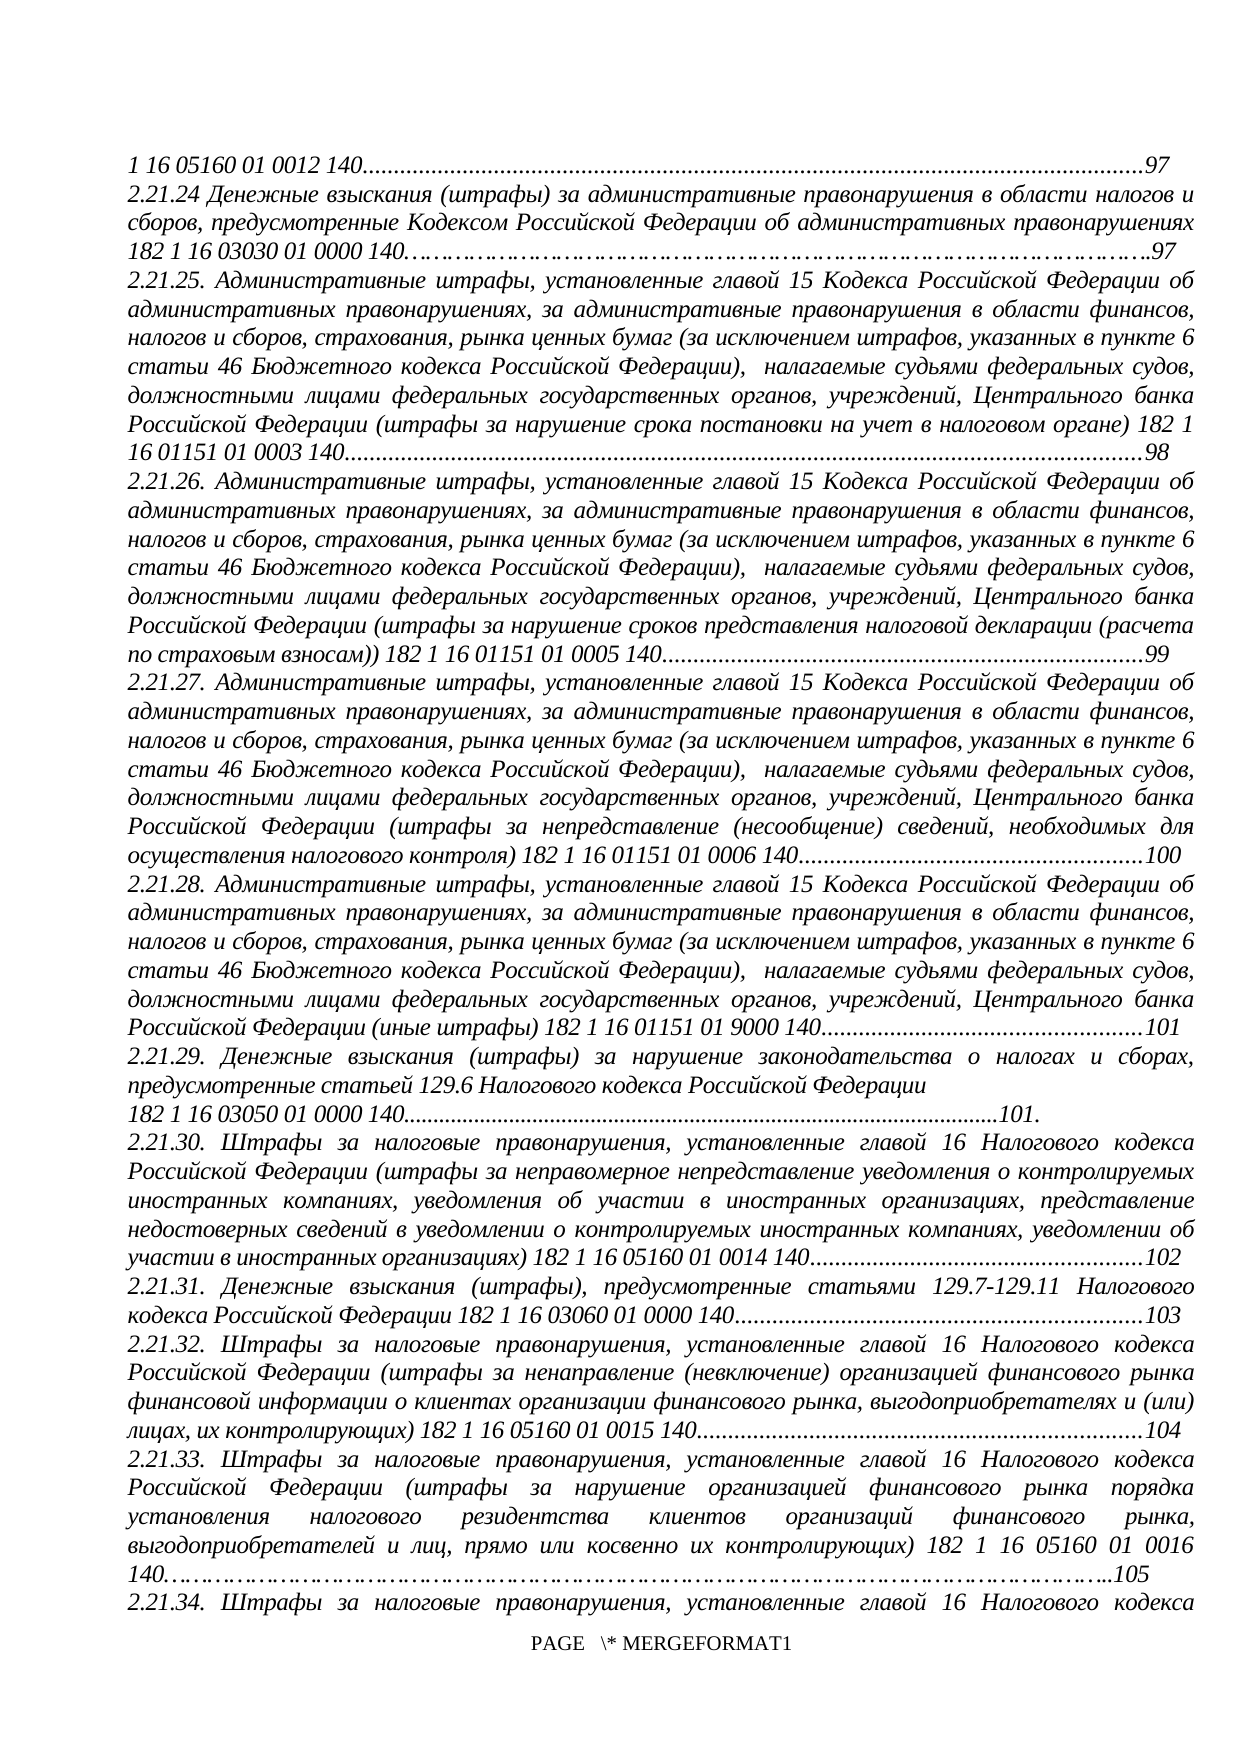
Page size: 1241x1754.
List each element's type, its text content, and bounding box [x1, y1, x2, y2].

text 2.21.31. Денежные взыскания (штрафы), предусмотренные статьями 129.7-129.11 Налогового кодекса Российской Федерации 182 1 16 03060 01 0000 140 103 [127, 1271, 1195, 1329]
text 182 1 16 03050 01 0000 140......................................................................................................101. [127, 1099, 1195, 1127]
text 2.21.29. Денежные взыскания (штрафы) за нарушение законодательства о налогах и сборах, предусмотренные статьей 129.6 Налогового кодекса Российской Федерации [127, 1041, 1195, 1099]
text 2.21.26. Административные штрафы, установленные главой 15 Кодекса Российской Федерации об административных правонарушениях, за административные правонарушения в области финансов, налогов и сборов, страхования, рынка ценных бумаг (за исключением штрафов, указанных в пункте 6 статьи 46 Бюджетного кодекса Российской Федерации), налагаемые судьями федеральных судов, должностными лицами федеральных государственных органов, учреждений, Центрального банка Российской Федерации (штрафы за нарушение сроков представления налоговой декларации (расчета по страховым взносам)) 182 1 16 01151 01 0005 140 99 [127, 466, 1195, 667]
text 2.21.32. Штрафы за налоговые правонарушения, установленные главой 16 Налогового кодекса Российской Федерации (штрафы за ненаправление (невключение) организацией финансового рынка финансовой информации о клиентах организации финансового рынка, выгодоприобретателях и (или) лицах, их контролирующих) 182 1 16 05160 01 0015 140 104 [127, 1329, 1195, 1444]
text 2.21.28. Административные штрафы, установленные главой 15 Кодекса Российской Федерации об административных правонарушениях, за административные правонарушения в области финансов, налогов и сборов, страхования, рынка ценных бумаг (за исключением штрафов, указанных в пункте 6 статьи 46 Бюджетного кодекса Российской Федерации), налагаемые судьями федеральных судов, должностными лицами федеральных государственных органов, учреждений, Центрального банка Российской Федерации (иные штрафы) 182 1 16 01151 01 9000 140 101 [127, 869, 1195, 1041]
text 2.21.27. Административные штрафы, установленные главой 15 Кодекса Российской Федерации об административных правонарушениях, за административные правонарушения в области финансов, налогов и сборов, страхования, рынка ценных бумаг (за исключением штрафов, указанных в пункте 6 статьи 46 Бюджетного кодекса Российской Федерации), налагаемые судьями федеральных судов, должностными лицами федеральных государственных органов, учреждений, Центрального банка Российской Федерации (штрафы за непредставление (несообщение) сведений, необходимых для осуществления налогового контроля) 182 1 16 01151 01 0006 140 100 [127, 667, 1195, 869]
text 2.21.24 Денежные взыскания (штрафы) за административные правонарушения в области налогов и сборов, предусмотренные Кодексом Российской Федерации об административных правонарушениях 182 1 16 03030 01 0000 140………………………………………………………………………………………….97 [127, 179, 1195, 265]
text 2.21.33. Штрафы за налоговые правонарушения, установленные главой 16 Налогового кодекса Российской Федерации (штрафы за нарушение организацией финансового рынка порядка установления налогового резидентства клиентов организаций финансового рынка, выгодоприобретателей и лиц, прямо или косвенно их контролирующих) 182 1 16 05160 01 0016 140…………………………………………………………………………………………………………………..105 [127, 1444, 1195, 1587]
text 2.21.30. Штрафы за налоговые правонарушения, установленные главой 16 Налогового кодекса Российской Федерации (штрафы за неправомерное непредставление уведомления о контролируемых иностранных компаниях, уведомления об участии в иностранных организациях, представление недостоверных сведений в уведомлении о контролируемых иностранных компаниях, уведомлении об участии в иностранных организациях) 182 1 16 05160 01 0014 140 102 [127, 1127, 1195, 1271]
text 2.21.25. Административные штрафы, установленные главой 15 Кодекса Российской Федерации об административных правонарушениях, за административные правонарушения в области финансов, налогов и сборов, страхования, рынка ценных бумаг (за исключением штрафов, указанных в пункте 6 статьи 46 Бюджетного кодекса Российской Федерации), налагаемые судьями федеральных судов, должностными лицами федеральных государственных органов, учреждений, Центрального банка Российской Федерации (штрафы за нарушение срока постановки на учет в налоговом органе) 182 1 16 01151 01 0003 140 98 [127, 265, 1195, 466]
